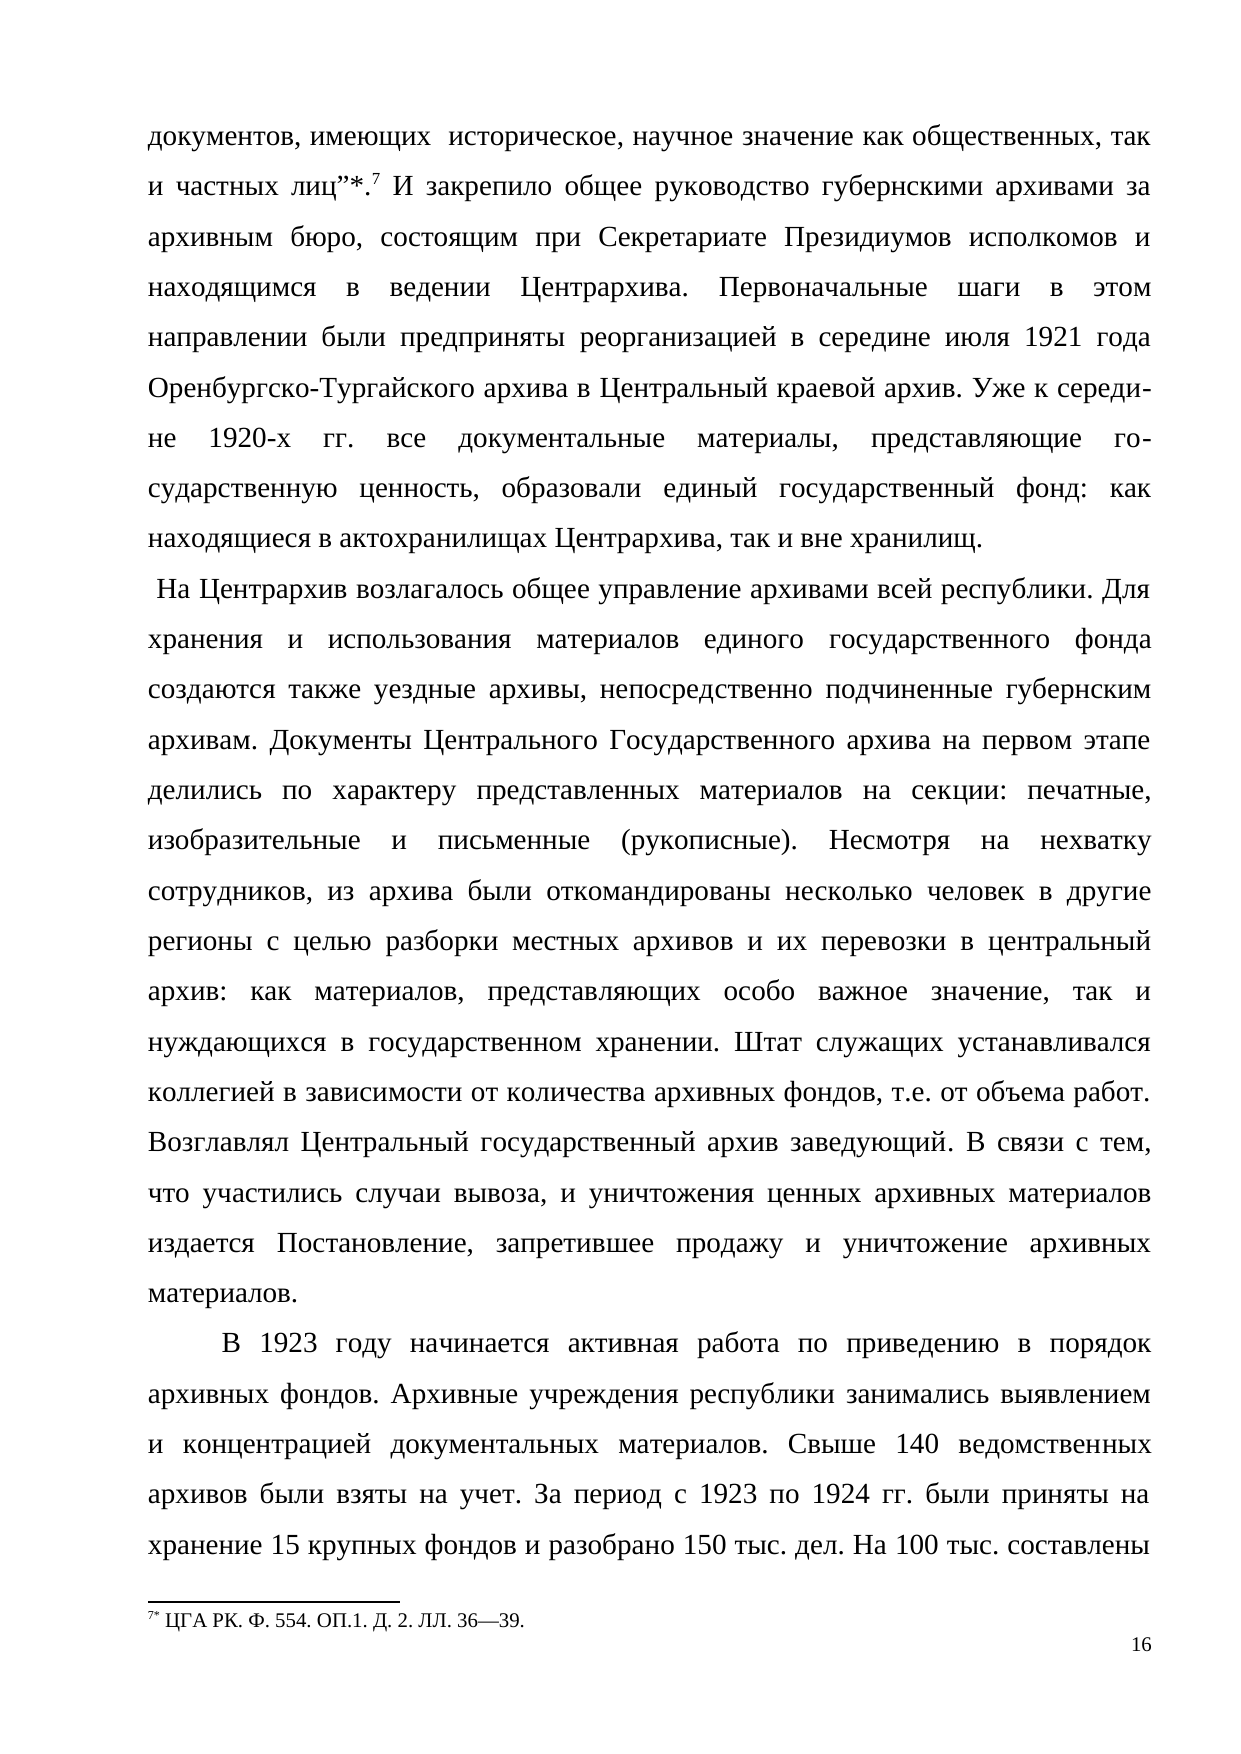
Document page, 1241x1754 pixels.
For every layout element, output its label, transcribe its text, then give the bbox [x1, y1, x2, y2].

text На Центрархив возлагалось общее управление архивами всей республики. Для хранения и использования материалов единого государственного фонда создаются также уездные архивы, непосредственно подчиненные губернским архивам. Документы Центрального Государственного архива на первом этапе делились по характеру представленных материалов на секции: печатные, изобразительные и письменные (рукописные). Несмотря на нехватку сотрудников, из архива были откомандированы несколько человек в другие регионы с целью разборки местных архивов и их перевозки в центральный архив: как материалов, представляющих особо важное значение, так и нуждающихся в государственном хранении. Штат служащих устанавливался коллегией в зависимости от количества архивных фондов, т.е. от объема работ. Возглавлял Центральный государственный архив заведующий. В связи с тем, что участились случаи вывоза, и уничтожения ценных архивных материалов издается Постановление, запретившее продажу и уничтожение архивных материалов. [148, 571, 1152, 1309]
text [148, 118, 1152, 554]
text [148, 1326, 1152, 1560]
